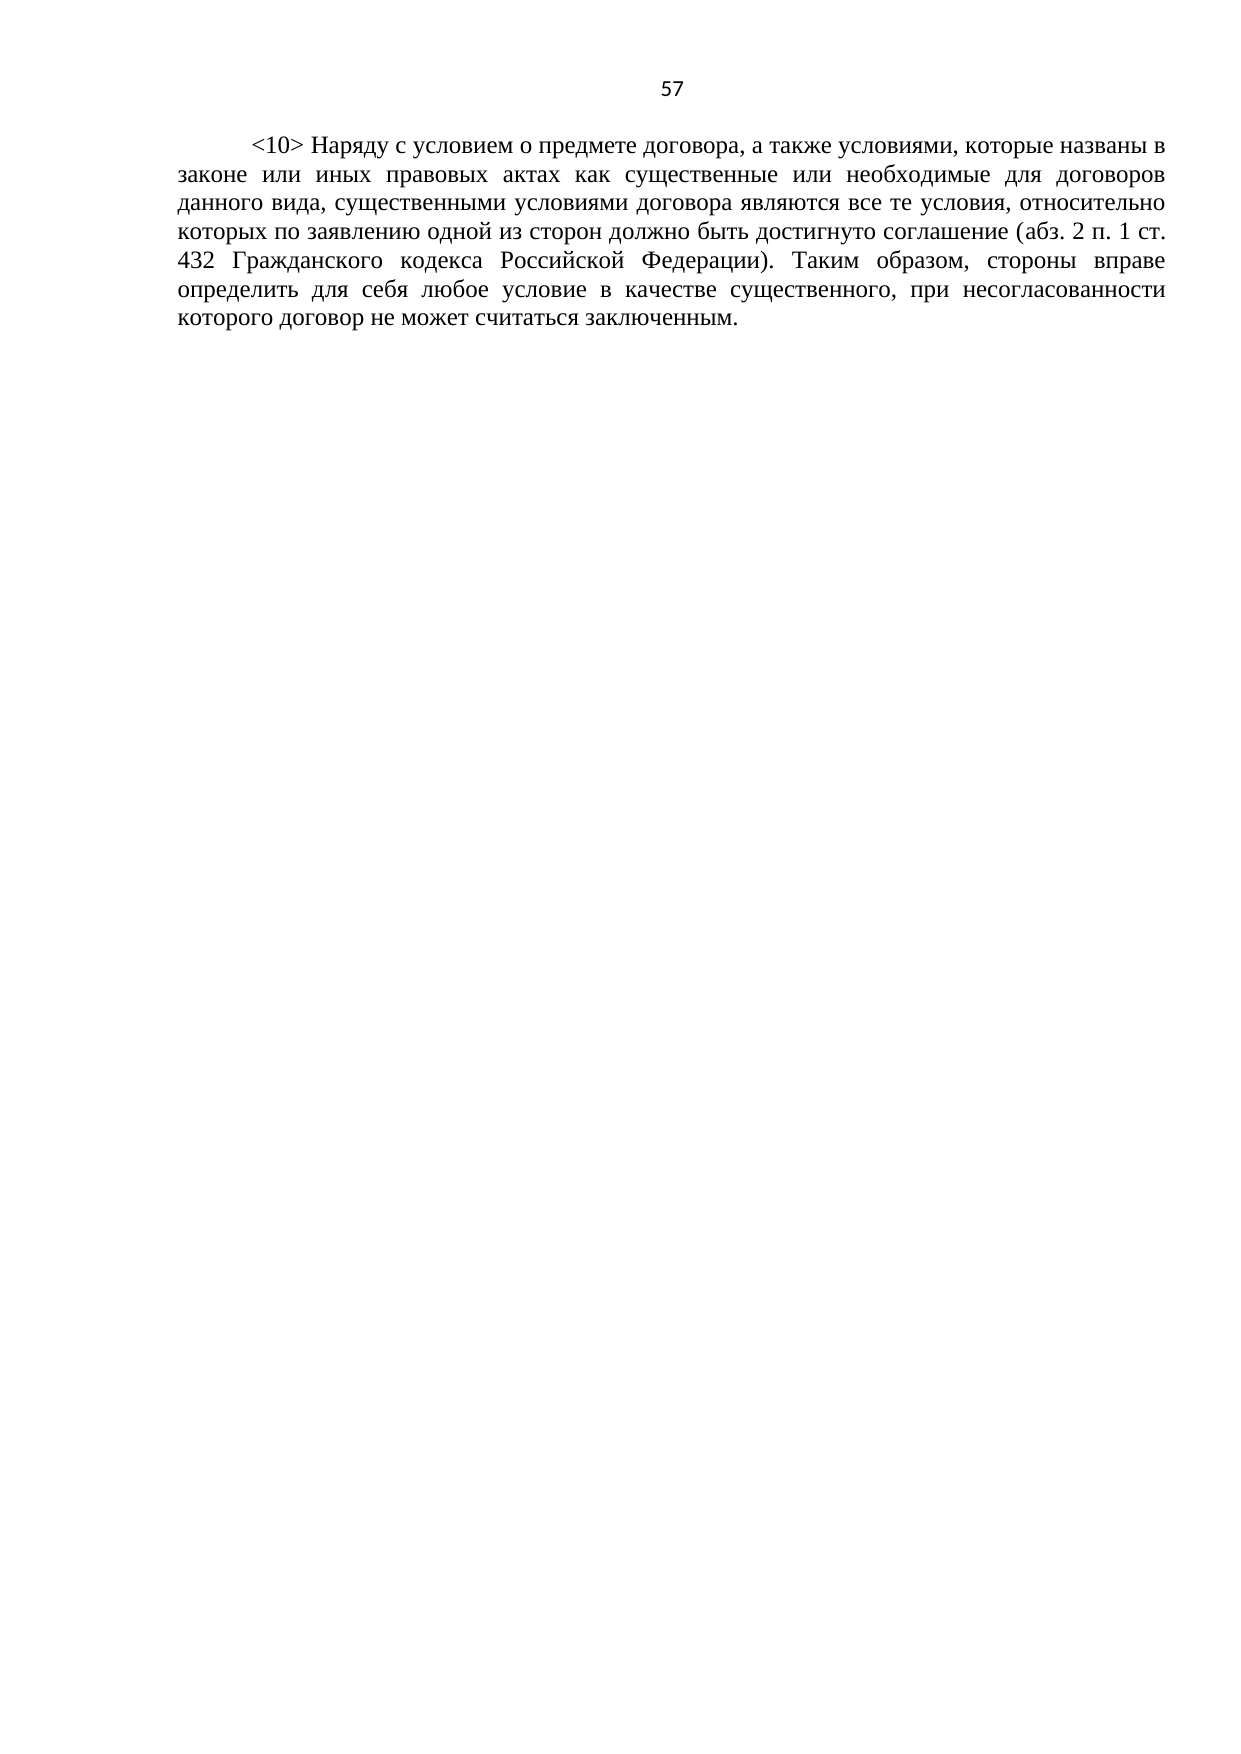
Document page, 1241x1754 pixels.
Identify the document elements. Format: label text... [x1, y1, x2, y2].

text <10> Наряду с условием о предмете договора, а также условиями, которые названы в законе или иных правовых актах как существенные или необходимые для договоров данного вида, существенными условиями договора являются все те условия, относительно которых по заявлению одной из сторон должно быть достигнуто соглашение (абз. 2 п. 1 ст. 432 Гражданского кодекса Российской Федерации). Таким образом, стороны вправе определить для себя любое условие в качестве существенного, при несогласованности которого договор не может считаться заключенным. [177, 130, 1167, 331]
